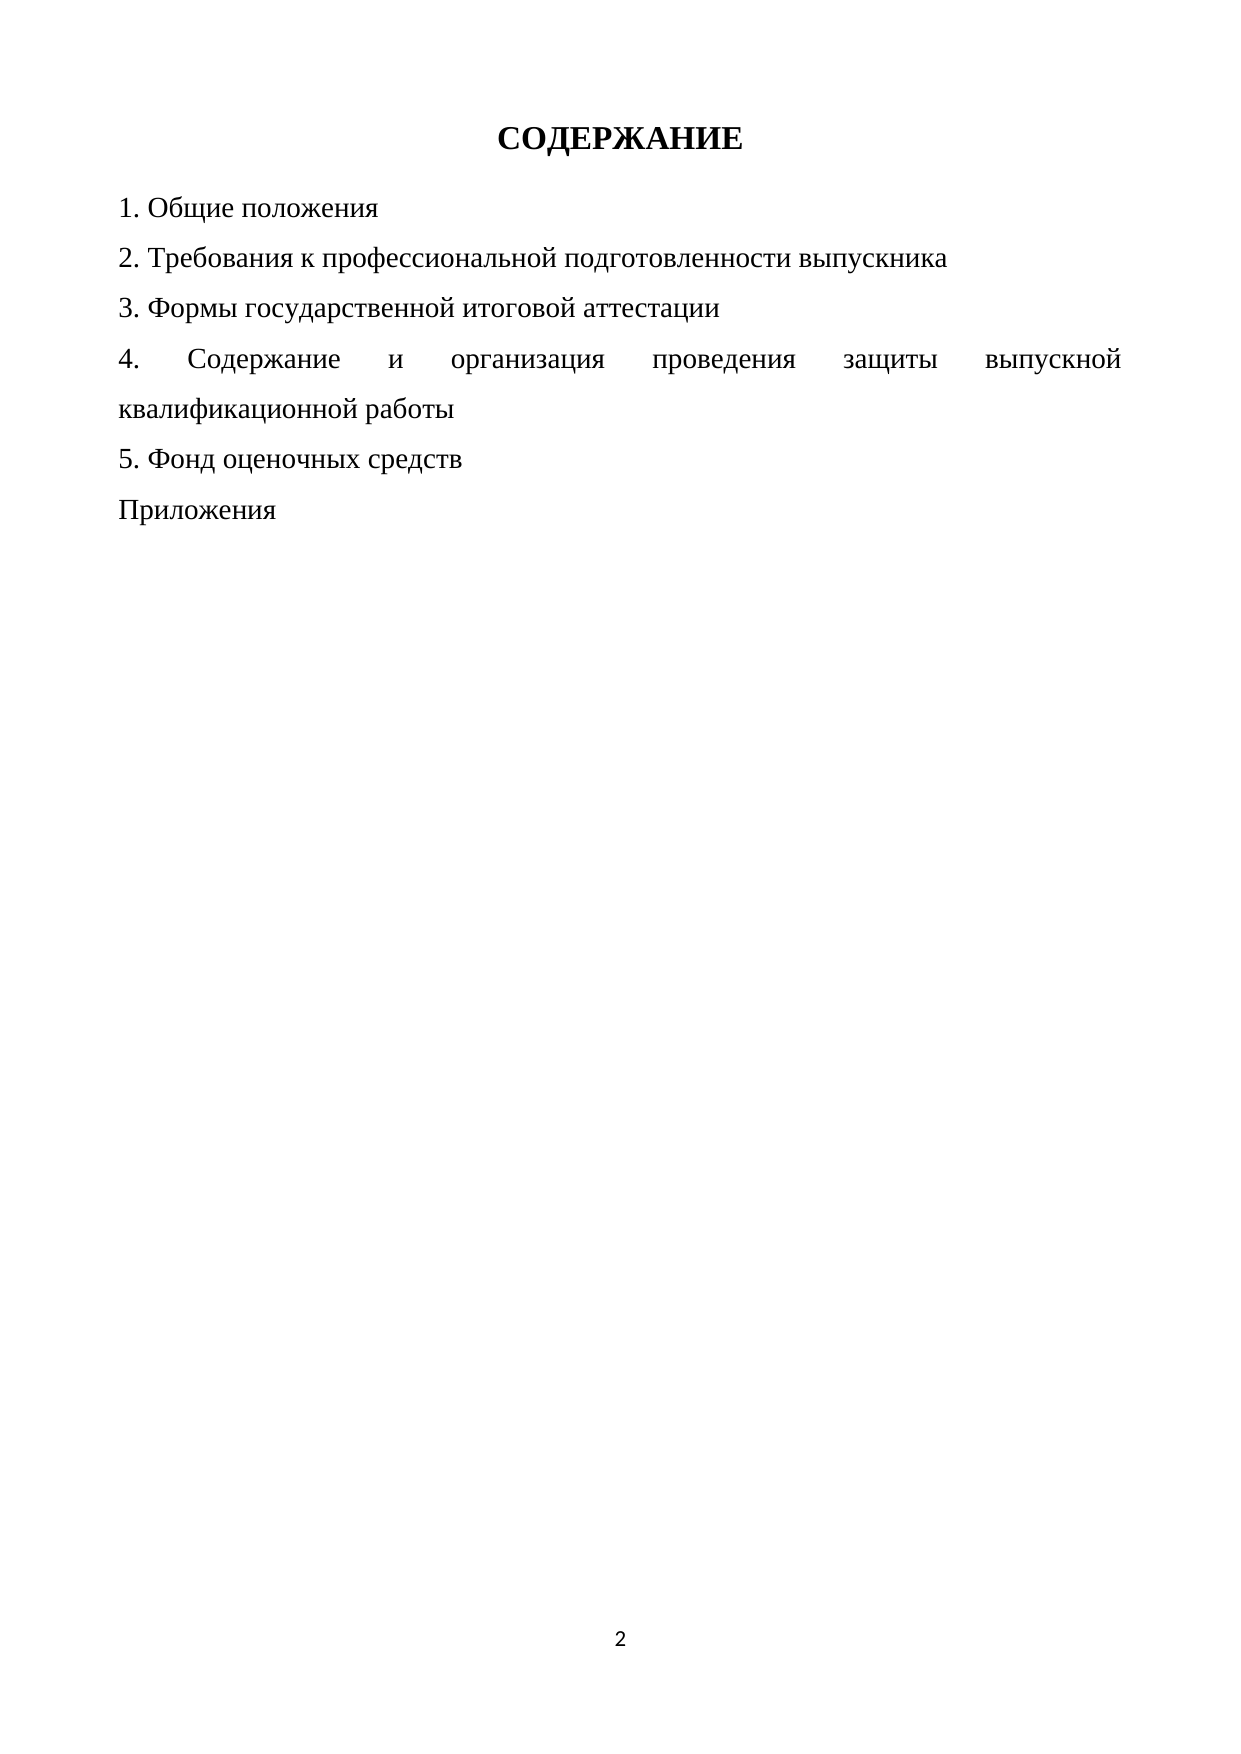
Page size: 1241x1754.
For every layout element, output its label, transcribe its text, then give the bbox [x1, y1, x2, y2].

text 4. Содержание и организация проведения защиты выпускной квалификационной работы [118, 341, 1122, 425]
text Приложения [118, 492, 1122, 525]
text 5. Фонд оценочных средств [118, 442, 1122, 475]
text 3. Формы государственной итоговой аттестации [118, 291, 1122, 324]
text 1. Общие положения [118, 190, 1122, 223]
text СОДЕРЖАНИЕ [118, 118, 1122, 156]
text 2. Требования к профессиональной подготовленности выпускника [118, 240, 1122, 274]
